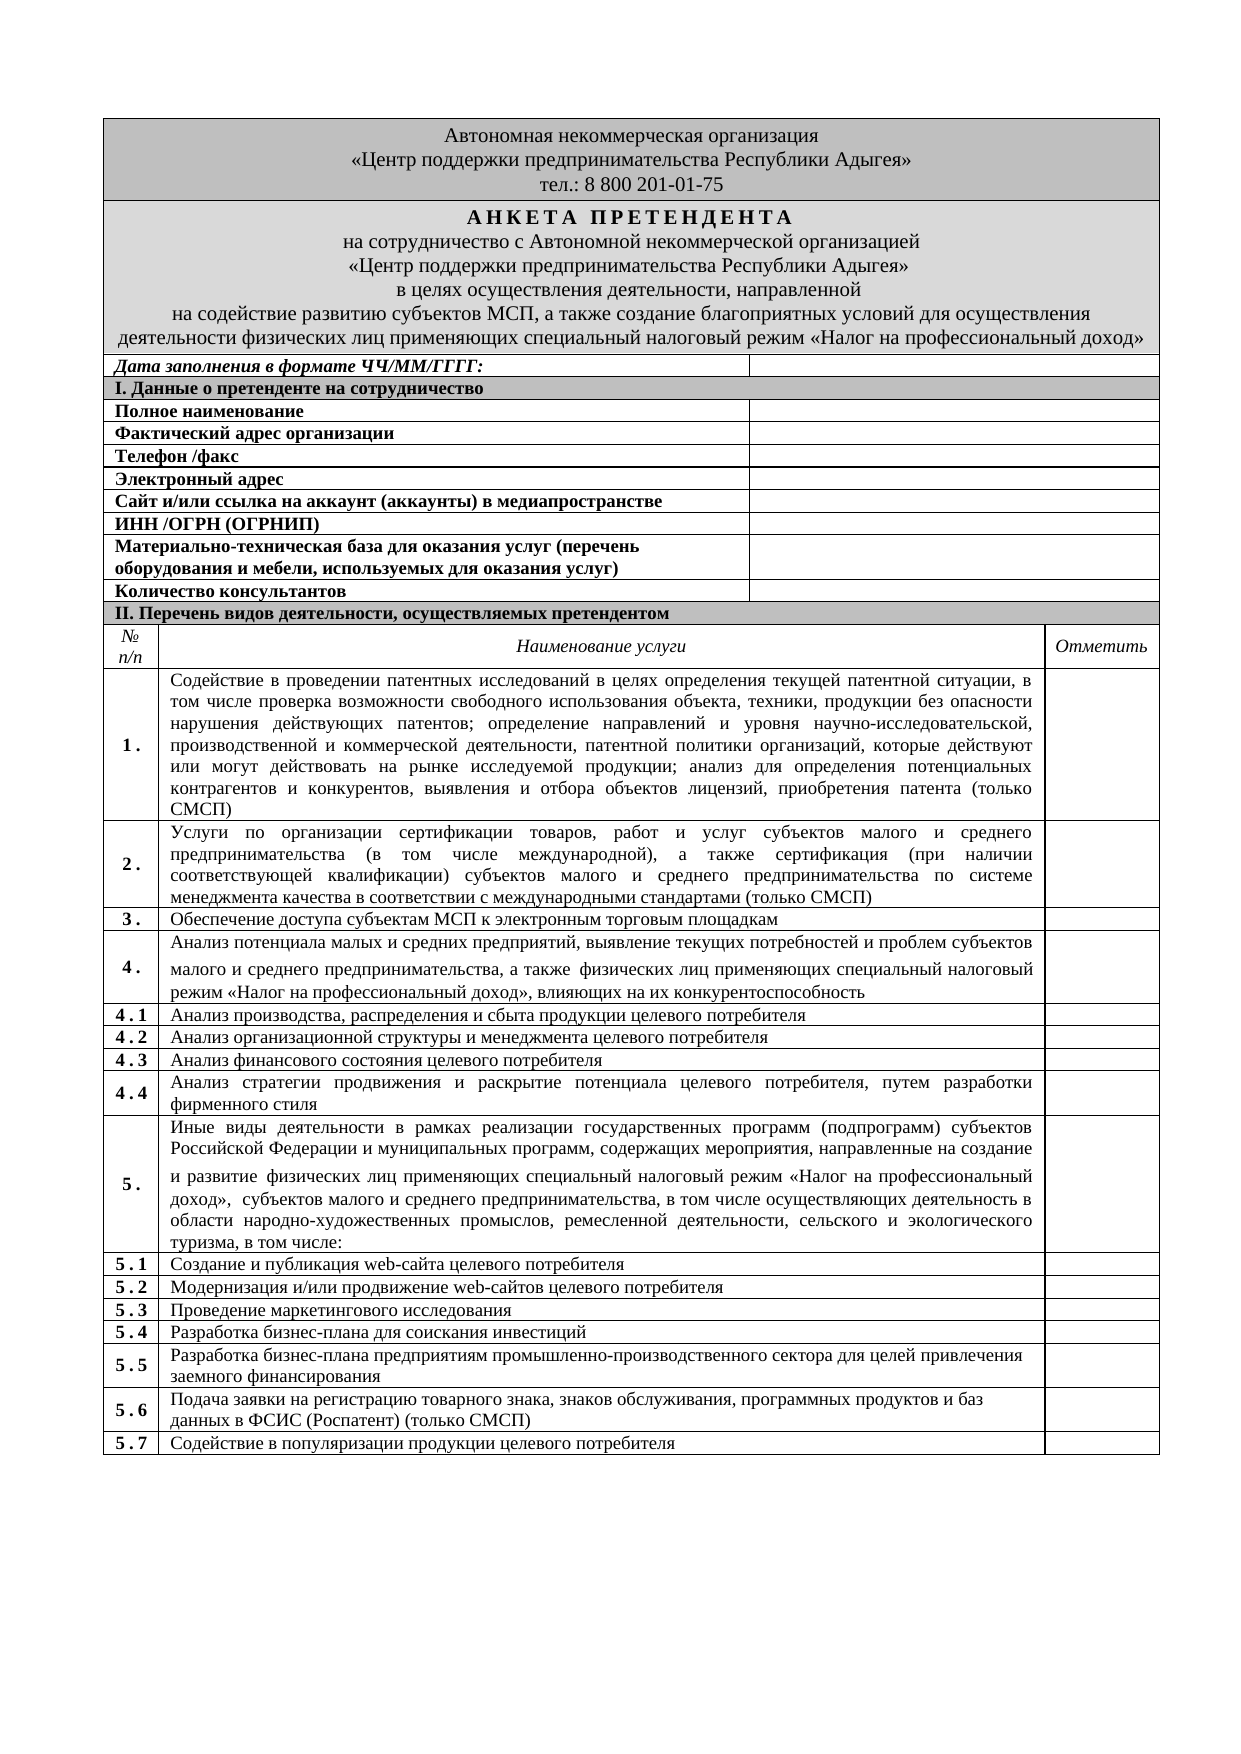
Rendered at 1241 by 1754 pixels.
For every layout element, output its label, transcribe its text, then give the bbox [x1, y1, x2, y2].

table_cell [1046, 1071, 1159, 1114]
table_cell 5.6 [104, 1388, 158, 1431]
table_cell Модернизация и/или продвижение web-сайтов целевого потребителя [159, 1276, 1044, 1297]
table_cell Анализ организационной структуры и менеджмента целевого потребителя [159, 1026, 1044, 1048]
table_cell [1046, 931, 1159, 1003]
table_cell [1046, 821, 1159, 907]
table_cell Анализ потенциала малых и средних предприятий, выявление текущих потребностей и проблем субъектов малого и среднего предпринимательства, а также физических лиц применяющих специальный налоговый режим «Налог на профессиональный доход», влияющих на их конкурентоспособность [159, 931, 1044, 1003]
table_cell 4.3 [104, 1049, 158, 1070]
table_cell 5.7 [104, 1432, 158, 1453]
table_cell Электронный адрес [104, 468, 749, 489]
table_cell Дата заполнения в формате ЧЧ/ММ/ГГГГ: [104, 355, 749, 376]
table_cell 5.1 [104, 1253, 158, 1275]
table_cell Услуги по организации сертификации товаров, работ и услуг субъектов малого и среднего предпринимательства (в том числе международной), а также сертификация (при наличии соответствующей квалификации) субъектов малого и среднего предпринимательства по системе менеджмента качества в соответствии с международными стандартами (только СМСП) [159, 821, 1044, 907]
table_cell Анализ производства, распределения и сбыта продукции целевого потребителя [159, 1004, 1044, 1025]
table_cell 2. [104, 821, 158, 907]
table_cell Отметить [1046, 625, 1159, 668]
table_cell [1046, 1253, 1159, 1275]
table_cell II. Перечень видов деятельности, осуществляемых претендентом [104, 602, 1159, 624]
table_cell Содействие в популяризации продукции целевого потребителя [159, 1432, 1044, 1453]
table_cell 4. [104, 931, 158, 1003]
table_cell I. Данные о претенденте на сотрудничество [104, 377, 1159, 399]
table_cell Разработка бизнес-плана предприятиям промышленно-производственного сектора для целей привлечения заемного финансирования [159, 1344, 1044, 1387]
table_cell [1046, 1344, 1159, 1387]
table_cell Полное наименование [104, 400, 749, 421]
table_cell [1046, 1276, 1159, 1297]
table_cell [750, 400, 1159, 421]
table_header Автономная некоммерческая организация «Центр поддержки предпринимательства Республики Адыгея» тел.: 8 800 201-01-75 [104, 119, 1159, 200]
table_cell [1046, 1026, 1159, 1048]
table_cell [750, 445, 1159, 466]
table_cell Наименование услуги [159, 625, 1044, 668]
table_cell 3. [104, 908, 158, 930]
table_cell Анализ финансового состояния целевого потребителя [159, 1049, 1044, 1070]
table_cell Анализ стратегии продвижения и раскрытие потенциала целевого потребителя, путем разработки фирменного стиля [159, 1071, 1044, 1114]
table_cell [1046, 1049, 1159, 1070]
table_cell [1046, 1116, 1159, 1252]
table_cell 4.2 [104, 1026, 158, 1048]
table_cell [750, 580, 1159, 601]
table_cell 5.2 [104, 1276, 158, 1297]
table_cell Создание и публикация web-сайта целевого потребителя [159, 1253, 1044, 1275]
table_cell [1046, 1004, 1159, 1025]
table_cell 4.1 [104, 1004, 158, 1025]
table_cell 1. [104, 669, 158, 820]
table_cell 5.3 [104, 1299, 158, 1320]
table_cell Количество консультантов [104, 580, 749, 601]
table_cell [1046, 1432, 1159, 1453]
table_cell ИНН /ОГРН (ОГРНИП) [104, 513, 749, 534]
table_cell 5. [104, 1116, 158, 1252]
table_cell Сайт и/или ссылка на аккаунт (аккаунты) в медиапространстве [104, 490, 749, 512]
table_cell Подача заявки на регистрацию товарного знака, знаков обслуживания, программных продуктов и баз данных в ФСИС (Роспатент) (только СМСП) [159, 1388, 1044, 1431]
table_cell АНКЕТА ПРЕТЕНДЕНТА на сотрудничество с Автономной некоммерческой организацией «Центр поддержки предпринимательства Республики Адыгея» в целях осуществления деятельности, направленной на содействие развитию субъектов МСП, а также создание благоприятных условий для осуществления деятельности физических лиц применяющих специальный налоговый режим «Налог на профессиональный доход» [104, 201, 1159, 353]
table_cell [750, 490, 1159, 512]
table_cell [1046, 669, 1159, 820]
table_cell № п/п [104, 625, 158, 668]
table_cell [750, 513, 1159, 534]
table_cell [750, 535, 1159, 578]
table_cell [750, 468, 1159, 489]
table_cell Обеспечение доступа субъектам МСП к электронным торговым площадкам [159, 908, 1044, 930]
table_cell Проведение маркетингового исследования [159, 1299, 1044, 1320]
table_cell [1046, 1321, 1159, 1343]
table_cell [750, 355, 1159, 376]
table_cell [1046, 1388, 1159, 1431]
table_cell [1046, 908, 1159, 930]
table_cell 4.4 [104, 1071, 158, 1114]
table_cell Телефон /факс [104, 445, 749, 466]
table_cell Разработка бизнес-плана для соискания инвестиций [159, 1321, 1044, 1343]
table_cell Материально-техническая база для оказания услуг (перечень оборудования и мебели, используемых для оказания услуг) [104, 535, 749, 578]
table_cell Фактический адрес организации [104, 422, 749, 444]
table_cell 5.4 [104, 1321, 158, 1343]
table_cell [750, 422, 1159, 444]
table_cell Содействие в проведении патентных исследований в целях определения текущей патентной ситуации, в том числе проверка возможности свободного использования объекта, техники, продукции без опасности нарушения действующих патентов; определение направлений и уровня научно-исследовательской, производственной и коммерческой деятельности, патентной политики организаций, которые действуют или могут действовать на рынке исследуемой продукции; анализ для определения потенциальных контрагентов и конкурентов, выявления и отбора объектов лицензий, приобретения патента (только СМСП) [159, 669, 1044, 820]
table_cell [1046, 1299, 1159, 1320]
table_cell 5.5 [104, 1344, 158, 1387]
table_cell Иные виды деятельности в рамках реализации государственных программ (подпрограмм) субъектов Российской Федерации и муниципальных программ, содержащих мероприятия, направленные на создание и развитие физических лиц применяющих специальный налоговый режим «Налог на профессиональный доход», субъектов малого и среднего предпринимательства, в том числе осуществляющих деятельность в области народно-художественных промыслов, ремесленной деятельности, сельского и экологического туризма, в том числе: [159, 1116, 1044, 1252]
